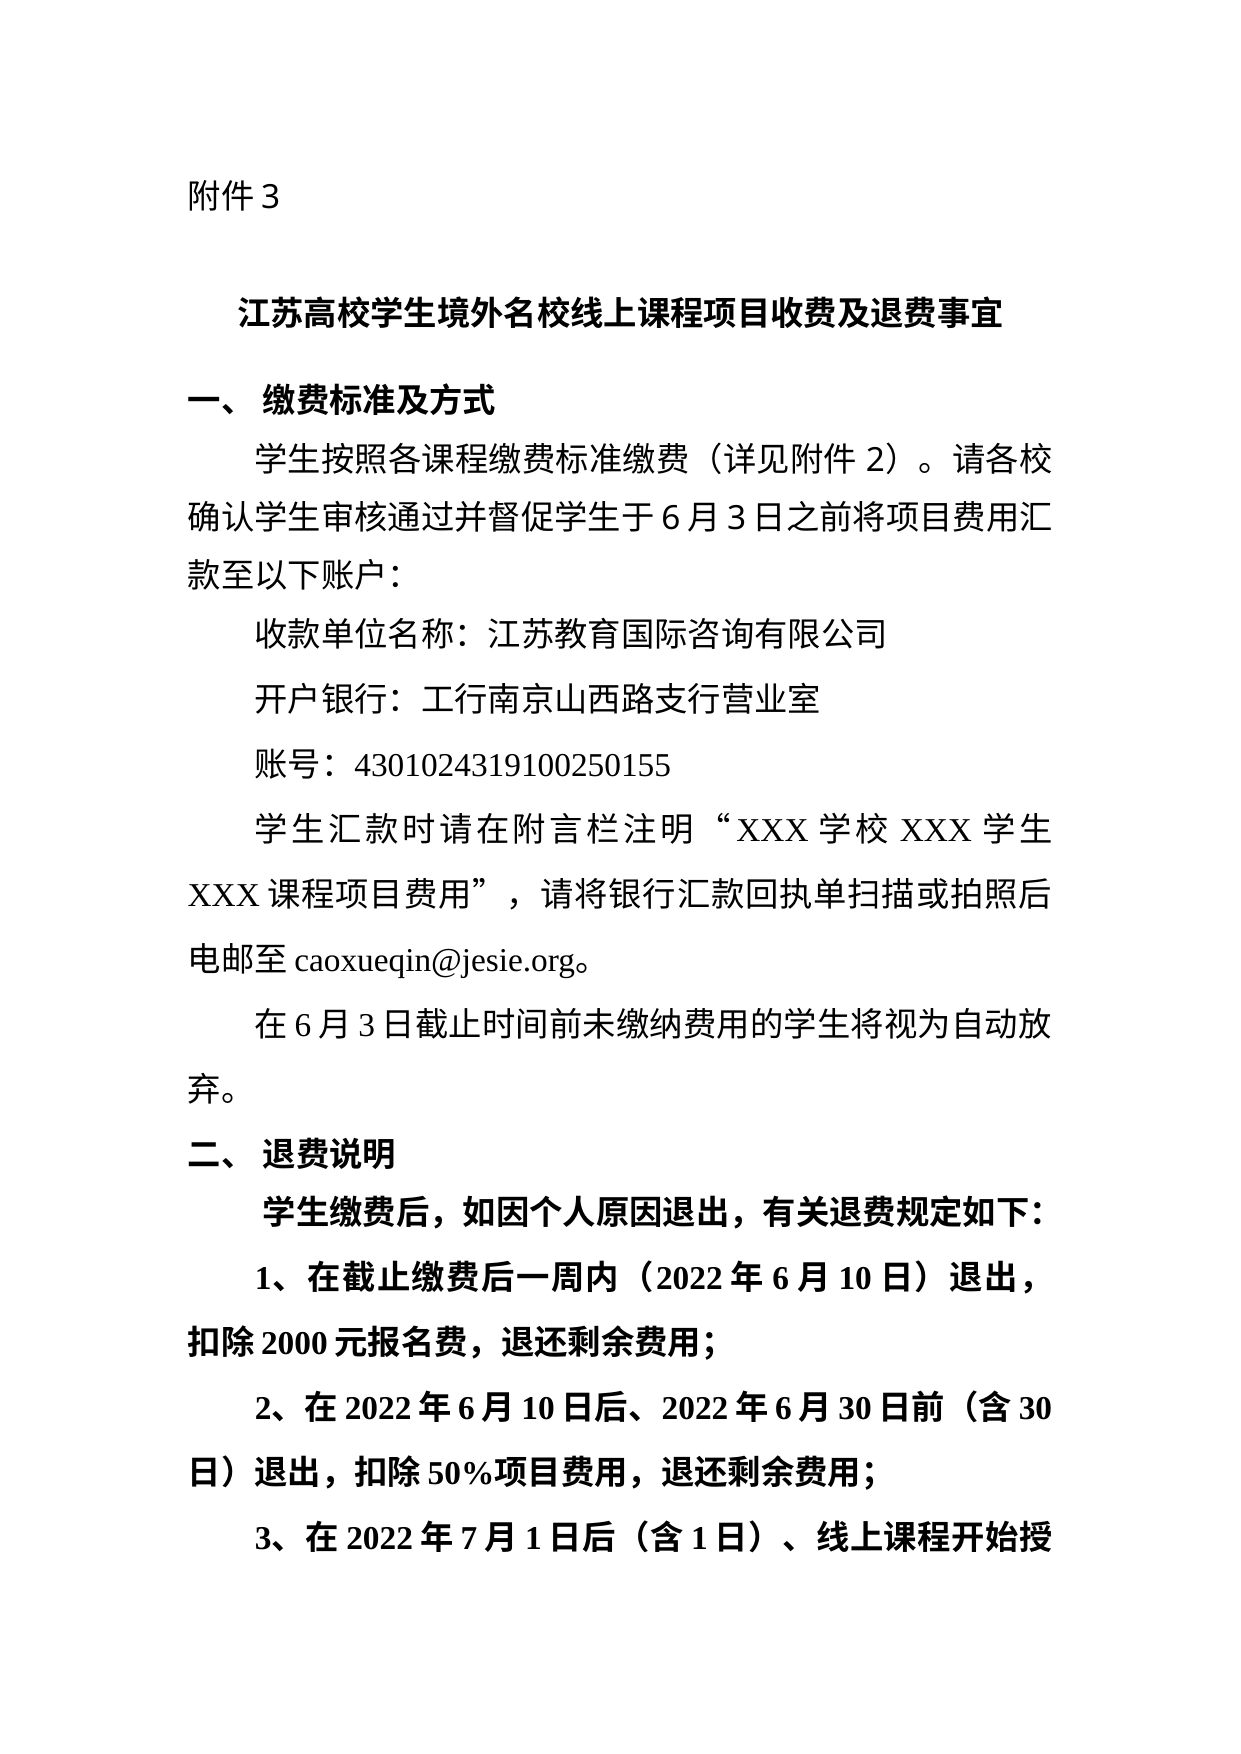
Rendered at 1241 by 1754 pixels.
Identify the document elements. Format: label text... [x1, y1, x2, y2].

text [187, 1503, 1053, 1568]
text 学生汇款时请在附言栏注明“XXX学校XXX学生XXX课程项目费用”，请将银行汇款回执单扫描或拍照后电邮至caoxueqin@jesie.org。 [187, 794, 1053, 989]
text 在6月3日截止时间前未缴纳费用的学生将视为自动放弃。 [187, 989, 1053, 1119]
list 缴费标准及方式 [187, 366, 1053, 424]
text 附件3 [187, 162, 1053, 220]
text 2、在2022年6月10日后、2022年6月30日前（含30 日）退出，扣除50%项目费用，退还剩余费用； [187, 1373, 1053, 1503]
list 退费说明 [187, 1119, 1053, 1178]
text 江苏高校学生境外名校线上课程项目收费及退费事宜 [187, 279, 1053, 337]
text 开户银行：工行南京山西路支行营业室 [187, 664, 1053, 729]
text 1、在截止缴费后一周内（2022年6月10日）退出，扣除2000元报名费，退还剩余费用； [187, 1243, 1053, 1373]
text 学生按照各课程缴费标准缴费（详见附件2）。请各校确认学生审核通过并督促学生于6月3日之前将项目费用汇款至以下账户： [187, 424, 1053, 599]
list 学生缴费后，如因个人原因退出，有关退费规定如下： [262, 1178, 1053, 1243]
text 账号：4301024319100250155 [187, 729, 1053, 794]
text 收款单位名称：江苏教育国际咨询有限公司 [187, 599, 1053, 664]
